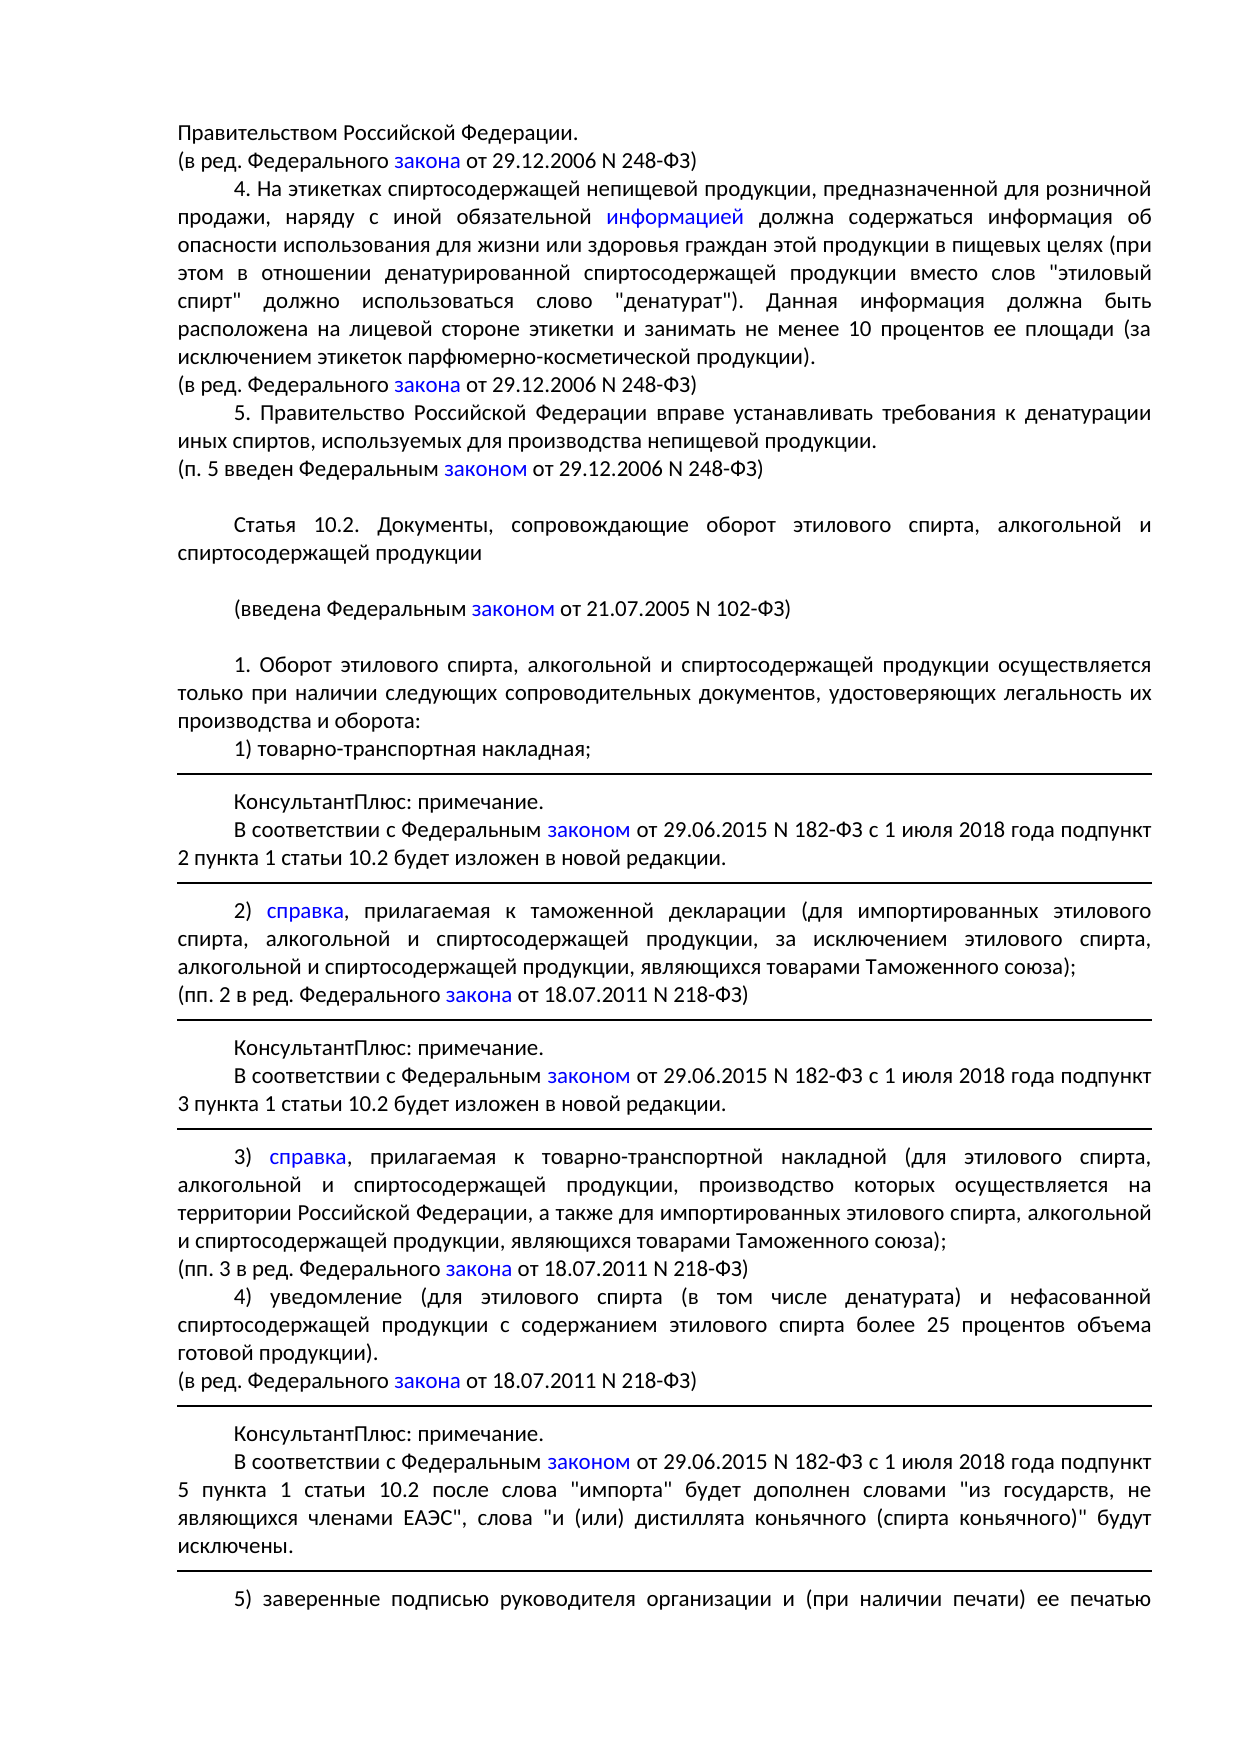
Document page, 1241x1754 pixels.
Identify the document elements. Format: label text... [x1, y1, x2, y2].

text В соответствии с Федеральным законом от 29.06.2015 N 182-ФЗ с 1 июля 2018 года подпункт 5 пункта 1 статьи 10.2 после слова "импорта" будет дополнен словами "из государств, не являющихся членами ЕАЭС", слова "и (или) дистиллята коньячного (спирта коньячного)" будут исключены. [177, 1447, 1152, 1559]
text КонсультантПлюс: примечание. [177, 1033, 1152, 1061]
text 5. Правительство Российской Федерации вправе устанавливать требования к денатурации иных спиртов, используемых для производства непищевой продукции. [177, 398, 1152, 454]
text 3) справка, прилагаемая к товарно-транспортной накладной (для этилового спирта, алкогольной и спиртосодержащей продукции, производство которых осуществляется на территории Российской Федерации, а также для импортированных этилового спирта, алкогольной и спиртосодержащей продукции, являющихся товарами Таможенного союза); [177, 1142, 1152, 1254]
text (пп. 3 в ред. Федерального закона от 18.07.2011 N 218-ФЗ) [177, 1254, 1152, 1282]
text КонсультантПлюс: примечание. [177, 1419, 1152, 1447]
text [177, 118, 1152, 146]
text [177, 1584, 1152, 1612]
text (в ред. Федерального закона от 29.12.2006 N 248-ФЗ) [177, 146, 1152, 174]
text Статья 10.2. Документы, сопровождающие оборот этилового спирта, алкогольной и спиртосодержащей продукции [177, 510, 1152, 566]
text 4. На этикетках спиртосодержащей непищевой продукции, предназначенной для розничной продажи, наряду с иной обязательной информацией должна содержаться информация об опасности использования для жизни или здоровья граждан этой продукции в пищевых целях (при этом в отношении денатурированной спиртосодержащей продукции вместо слов "этиловый спирт" должно использоваться слово "денатурат"). Данная информация должна быть расположена на лицевой стороне этикетки и занимать не менее 10 процентов ее площади (за исключением этикеток парфюмерно-косметической продукции). [177, 174, 1152, 370]
text (в ред. Федерального закона от 29.12.2006 N 248-ФЗ) [177, 370, 1152, 398]
text 1) товарно-транспортная накладная; [177, 734, 1152, 763]
text В соответствии с Федеральным законом от 29.06.2015 N 182-ФЗ с 1 июля 2018 года подпункт 3 пункта 1 статьи 10.2 будет изложен в новой редакции. [177, 1061, 1152, 1117]
text (введена Федеральным законом от 21.07.2005 N 102-ФЗ) [177, 594, 1152, 622]
text (в ред. Федерального закона от 18.07.2011 N 218-ФЗ) [177, 1367, 1152, 1394]
text КонсультантПлюс: примечание. [177, 787, 1152, 816]
text 2) справка, прилагаемая к таможенной декларации (для импортированных этилового спирта, алкогольной и спиртосодержащей продукции, за исключением этилового спирта, алкогольной и спиртосодержащей продукции, являющихся товарами Таможенного союза); [177, 896, 1152, 981]
text В соответствии с Федеральным законом от 29.06.2015 N 182-ФЗ с 1 июля 2018 года подпункт 2 пункта 1 статьи 10.2 будет изложен в новой редакции. [177, 816, 1152, 872]
text (п. 5 введен Федеральным законом от 29.12.2006 N 248-ФЗ) [177, 454, 1152, 482]
text (пп. 2 в ред. Федерального закона от 18.07.2011 N 218-ФЗ) [177, 981, 1152, 1008]
text 4) уведомление (для этилового спирта (в том числе денатурата) и нефасованной спиртосодержащей продукции с содержанием этилового спирта более 25 процентов объема готовой продукции). [177, 1282, 1152, 1367]
text 1. Оборот этилового спирта, алкогольной и спиртосодержащей продукции осуществляется только при наличии следующих сопроводительных документов, удостоверяющих легальность их производства и оборота: [177, 651, 1152, 734]
